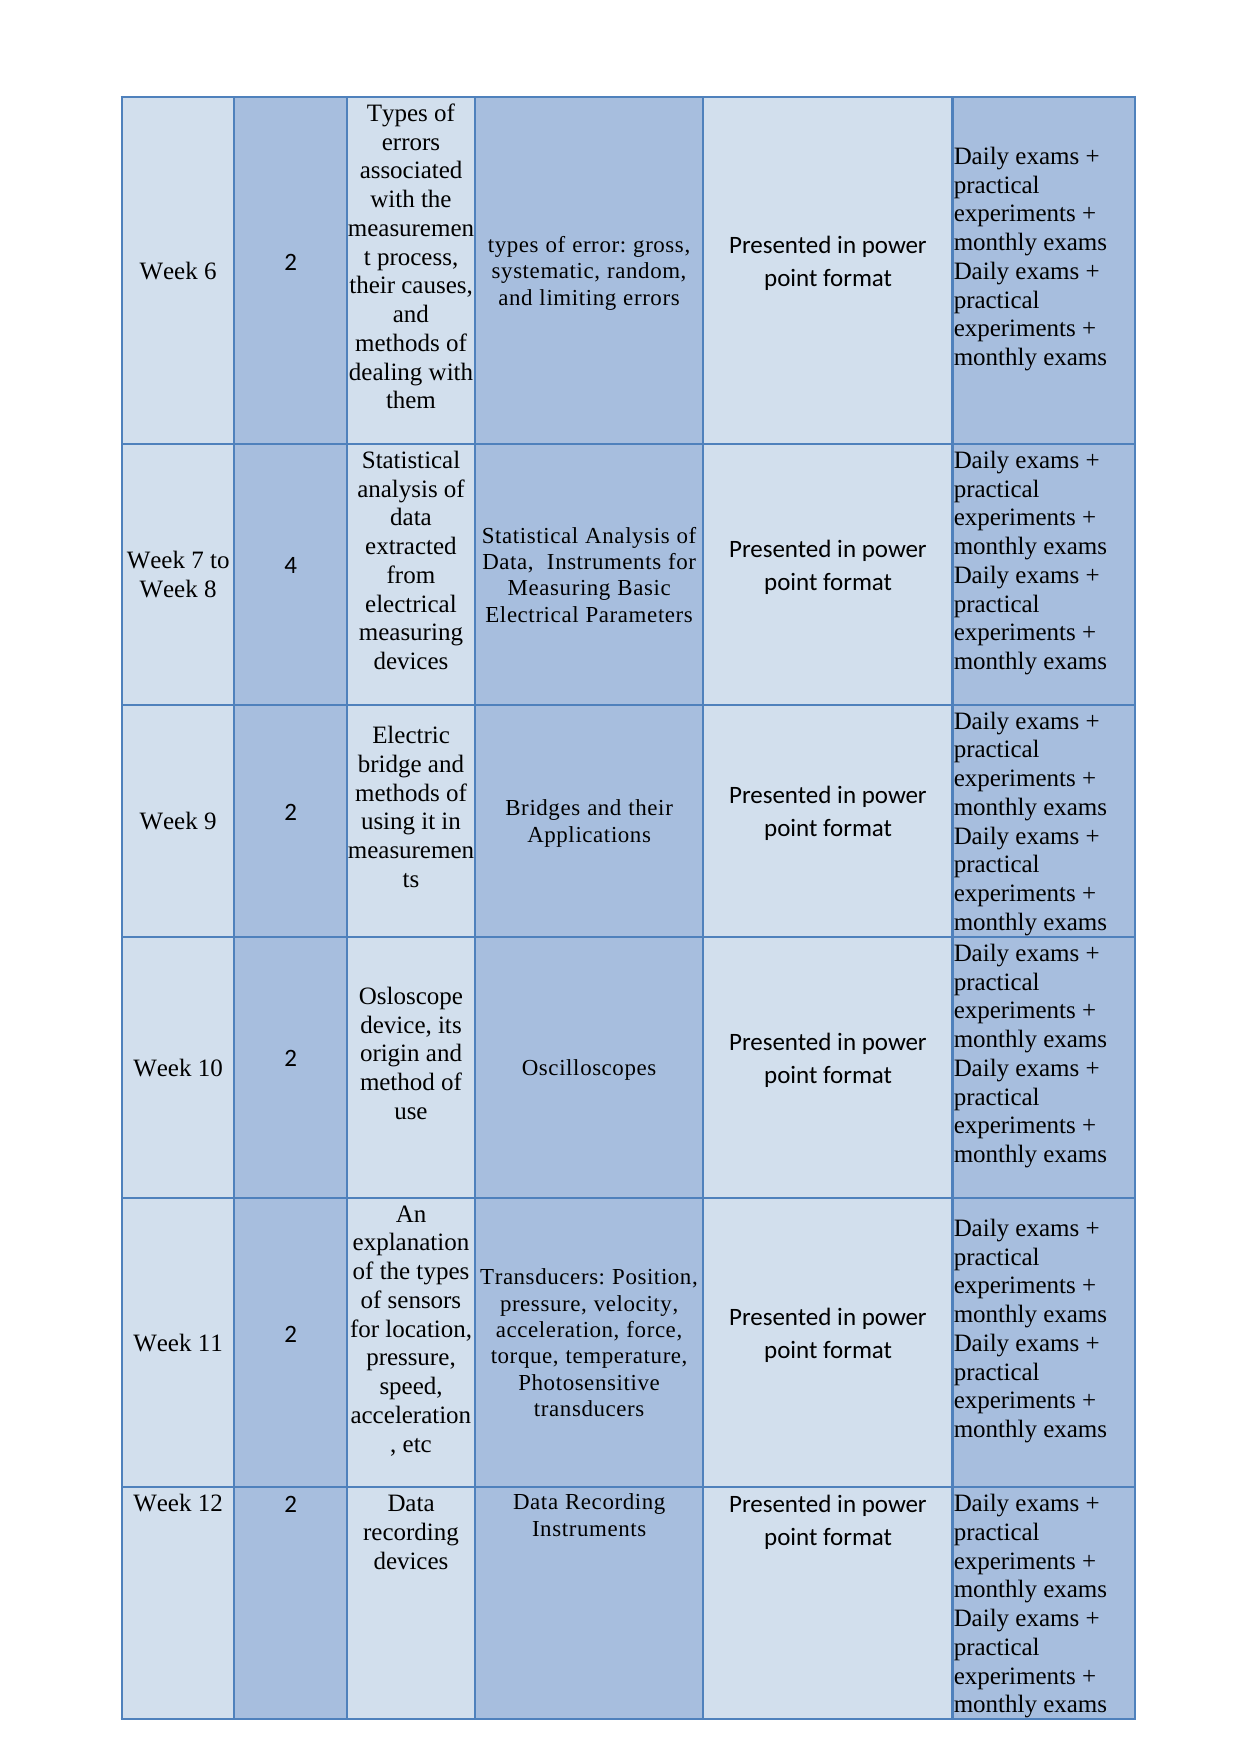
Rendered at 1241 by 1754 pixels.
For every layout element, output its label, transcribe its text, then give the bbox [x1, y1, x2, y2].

table_cell Daily exams + practical experiments + monthly exams Daily exams + practical experiments + monthly exams [954, 706, 1134, 936]
table_cell Statistical analysis of data extracted from electrical measuring devices [348, 445, 474, 704]
table_cell Transducers: Position, pressure, velocity, acceleration, force, torque, temperature, Photosensitive transducers [476, 1199, 702, 1486]
table_cell 2 [235, 1488, 346, 1718]
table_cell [704, 98, 951, 443]
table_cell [954, 1488, 1134, 1718]
table_cell Osloscope device, its origin and method of use [348, 938, 474, 1197]
table_cell Statistical Analysis of Data, Instruments for Measuring Basic Electrical Parameters [476, 445, 702, 704]
table_cell Electric bridge and methods of using it in measurements [348, 706, 474, 936]
table_cell Week 6 [123, 98, 233, 443]
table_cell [954, 98, 1134, 443]
table_cell Daily exams + practical experiments + monthly exams Daily exams + practical experiments + monthly exams [954, 938, 1134, 1197]
table_cell Presented in power point format [704, 1199, 951, 1486]
table_cell Week 12 [123, 1488, 233, 1718]
table_cell Daily exams + practical experiments + monthly exams Daily exams + practical experiments + monthly exams [954, 445, 1134, 704]
table_cell Daily exams + practical experiments + monthly exams Daily exams + practical experiments + monthly exams [954, 1199, 1134, 1486]
table_cell 2 [235, 1199, 346, 1486]
table_cell Presented in power point format [704, 445, 951, 704]
table_cell An explanation of the types of sensors for location, pressure, speed, acceleration, etc [348, 1199, 474, 1486]
table_cell Presented in power point format [704, 706, 951, 936]
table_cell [476, 1488, 702, 1718]
table_cell Presented in power point format [704, 938, 951, 1197]
table_cell Bridges and their Applications [476, 706, 702, 936]
table_cell 4 [235, 445, 346, 704]
table_cell 2 [235, 98, 346, 443]
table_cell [704, 1488, 951, 1718]
table_cell Oscilloscopes [476, 938, 702, 1197]
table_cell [348, 1488, 474, 1718]
table_cell 2 [235, 938, 346, 1197]
table_cell types of error: gross, systematic, random, and limiting errors [476, 98, 702, 443]
table_cell Week 9 [123, 706, 233, 936]
table_cell 2 [235, 706, 346, 936]
table_cell Week 7 to Week 8 [123, 445, 233, 704]
table_cell Types of errors associated with the measurement process, their causes, and methods of dealing with them [348, 98, 474, 443]
table_cell Week 10 [123, 938, 233, 1197]
table_cell Week 11 [123, 1199, 233, 1486]
